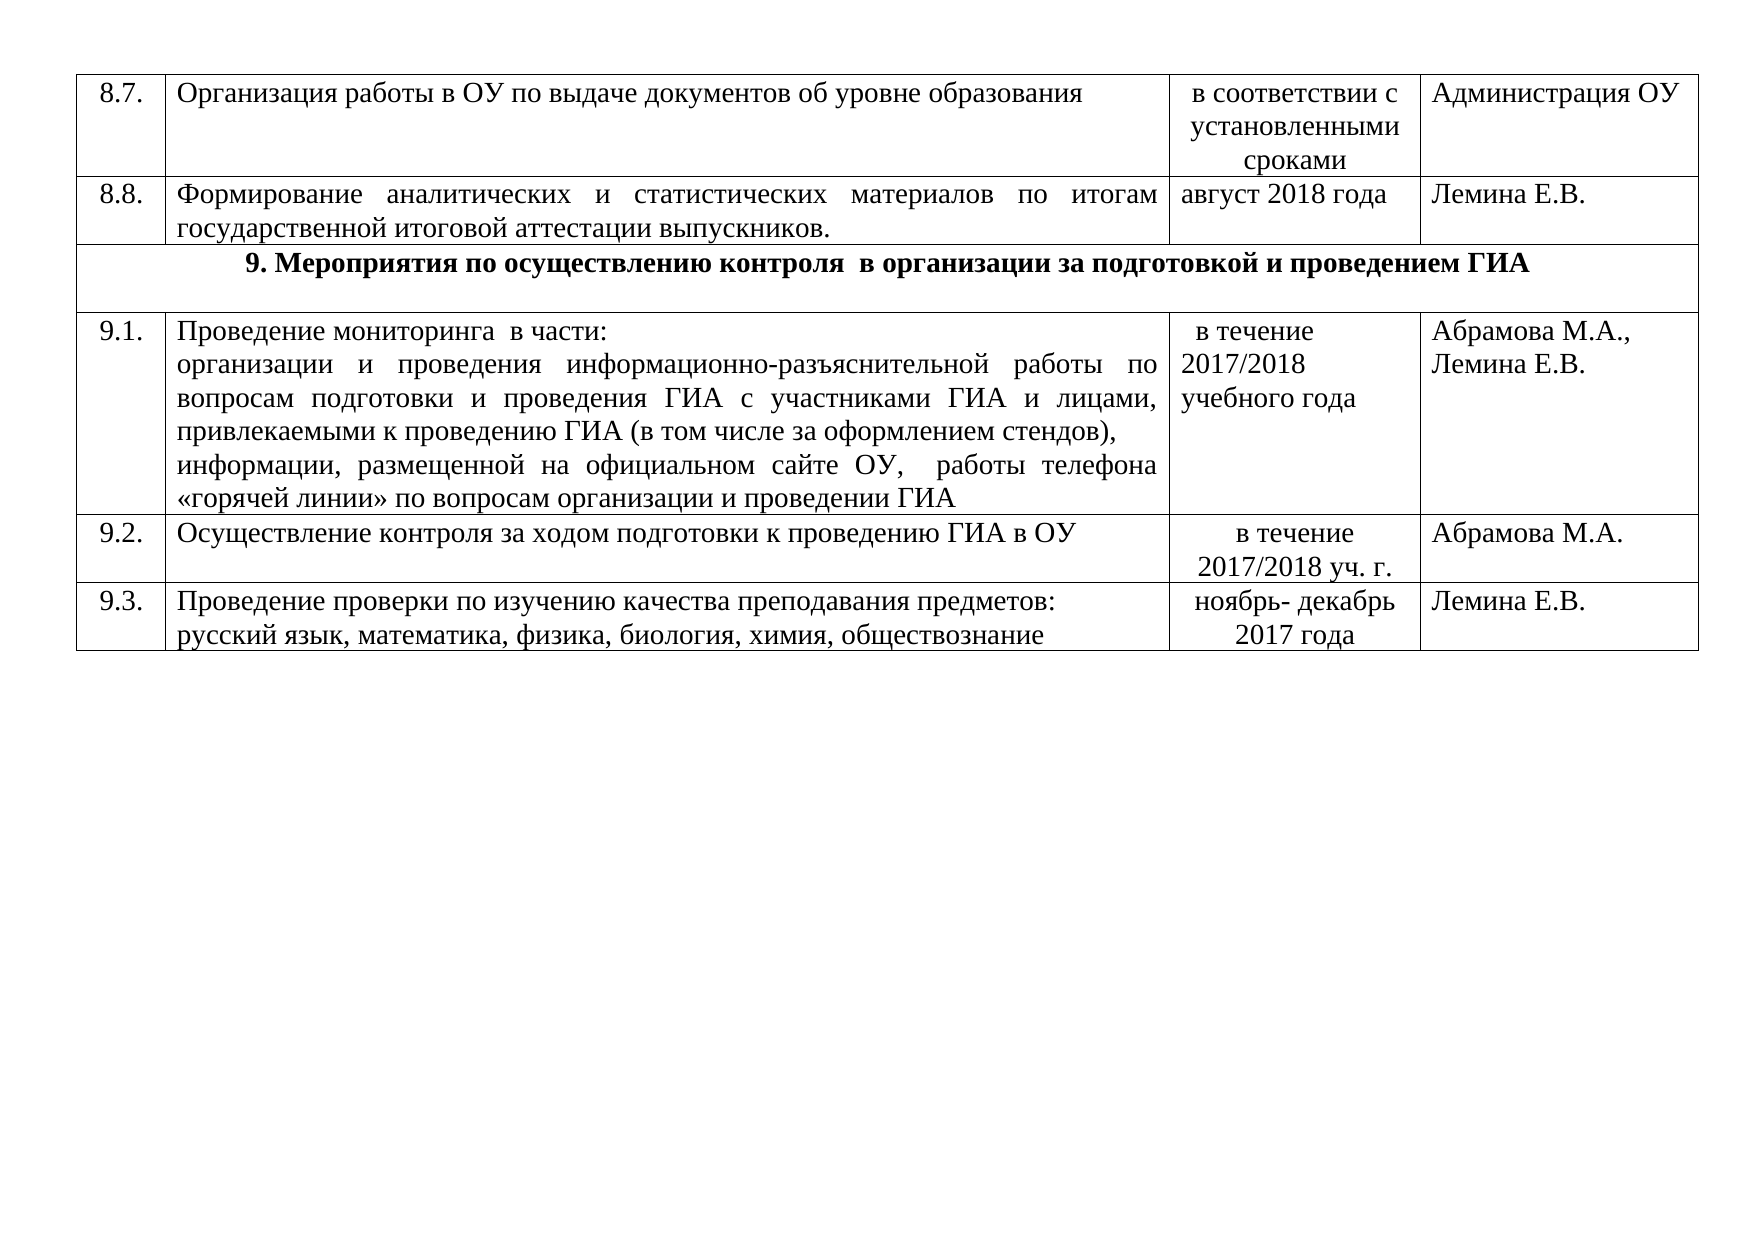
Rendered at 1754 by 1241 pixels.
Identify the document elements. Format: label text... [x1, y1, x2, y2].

table_cell 9.2. [77, 515, 165, 582]
table_cell Организация работы в ОУ по выдаче документов об уровне образования [166, 75, 1169, 176]
table_cell Администрация ОУ [1421, 75, 1698, 176]
table_cell Проведение проверки по изучению качества преподавания предметов: русский язык, математика, физика, биология, химия, обществознание [166, 583, 1169, 650]
table_cell Абрамова М.А., Лемина Е.В. [1421, 313, 1698, 514]
table_cell в течение 2017/2018 уч. г. [1170, 515, 1420, 582]
table_cell в течение 2017/2018 учебного года [1170, 313, 1420, 514]
table_cell Формирование аналитических и статистических материалов по итогам государственной итоговой аттестации выпускников. [166, 177, 1169, 244]
table_cell Лемина Е.В. [1421, 583, 1698, 650]
table_cell август 2018 года [1170, 177, 1420, 244]
table_cell 8.8. [77, 177, 165, 244]
table_cell 9.3. [77, 583, 165, 650]
table_cell ноябрь- декабрь 2017 года [1170, 583, 1420, 650]
table_cell Осуществление контроля за ходом подготовки к проведению ГИА в ОУ [166, 515, 1169, 582]
table_cell 9.1. [77, 313, 165, 514]
table_cell Проведение мониторинга в части: организации и проведения информационно-разъяснительной работы по вопросам подготовки и проведения ГИА с участниками ГИА и лицами, привлекаемыми к проведению ГИА (в том числе за оформлением стендов), информации, размещенной на официальном сайте ОУ, работы телефона «горячей линии» по вопросам организации и проведении ГИА [166, 313, 1169, 514]
table_cell в соответствии с установленными сроками [1170, 75, 1420, 176]
table_cell 9. Мероприятия по осуществлению контроля в организации за подготовкой и проведением ГИА [77, 245, 1698, 312]
table_cell Абрамова М.А. [1421, 515, 1698, 582]
table_cell Лемина Е.В. [1421, 177, 1698, 244]
table_cell 8.7. [77, 75, 165, 176]
